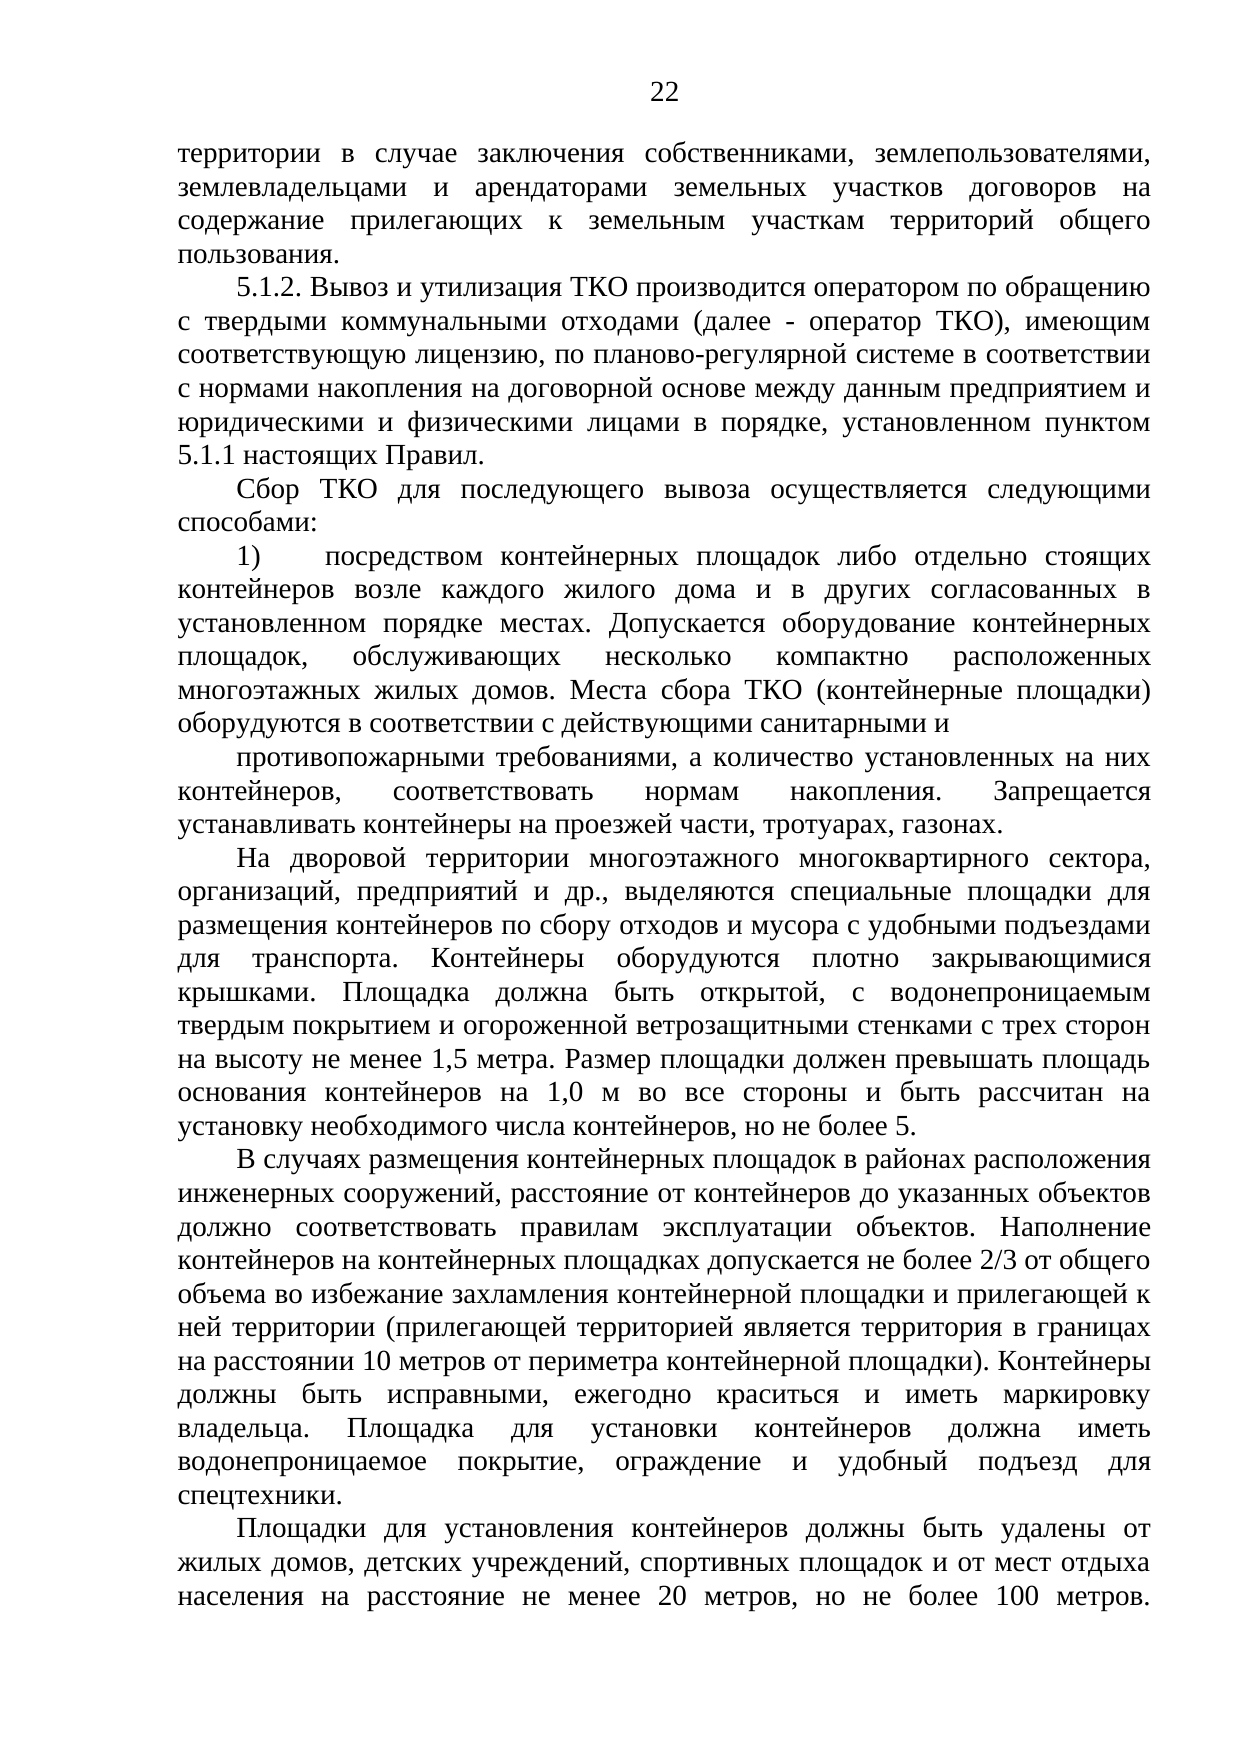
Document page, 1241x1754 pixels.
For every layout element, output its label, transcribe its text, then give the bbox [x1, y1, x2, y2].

text Сбор ТКО для последующего вывоза осуществляется следующими способами: [177, 471, 1152, 538]
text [177, 135, 1152, 269]
text противопожарными требованиями, а количество установленных на них контейнеров, соответствовать нормам накопления. Запрещается устанавливать контейнеры на проезжей части, тротуарах, газонах. [177, 739, 1152, 840]
text На дворовой территории многоэтажного многоквартирного сектора, организаций, предприятий и др., выделяются специальные площадки для размещения контейнеров по сбору отходов и мусора с удобными подъездами для транспорта. Контейнеры оборудуются плотно закрывающимися крышками. Площадка должна быть открытой, с водонепроницаемым твердым покрытием и огороженной ветрозащитными стенками с трех сторон на высоту не менее 1,5 метра. Размер площадки должен превышать площадь основания контейнеров на 1,0 м во все стороны и быть рассчитан на установку необходимого числа контейнеров, но не более 5. [177, 840, 1152, 1142]
text 1) посредством контейнерных площадок либо отдельно стоящих контейнеров возле каждого жилого дома и в других согласованных в установленном порядке местах. Допускается оборудование контейнерных площадок, обслуживающих несколько компактно расположенных многоэтажных жилых домов. Места сбора ТКО (контейнерные площадки) оборудуются в соответствии с действующими санитарными и [177, 538, 1152, 739]
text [177, 1511, 1152, 1611]
text В случаях размещения контейнерных площадок в районах расположения инженерных сооружений, расстояние от контейнеров до указанных объектов должно соответствовать правилам эксплуатации объектов. Наполнение контейнеров на контейнерных площадках допускается не более 2/3 от общего объема во избежание захламления контейнерной площадки и прилегающей к ней территории (прилегающей территорией является территория в границах на расстоянии 10 метров от периметра контейнерной площадки). Контейнеры должны быть исправными, ежегодно краситься и иметь маркировку владельца. Площадка для установки контейнеров должна иметь водонепроницаемое покрытие, ограждение и удобный подъезд для спецтехники. [177, 1142, 1152, 1511]
text 5.1.2. Вывоз и утилизация ТКО производится оператором по обращению с твердыми коммунальными отходами (далее - оператор ТКО), имеющим соответствующую лицензию, по планово-регулярной системе в соответствии с нормами накопления на договорной основе между данным предприятием и юридическими и физическими лицами в порядке, установленном пунктом 5.1.1 настоящих Правил. [177, 269, 1152, 471]
